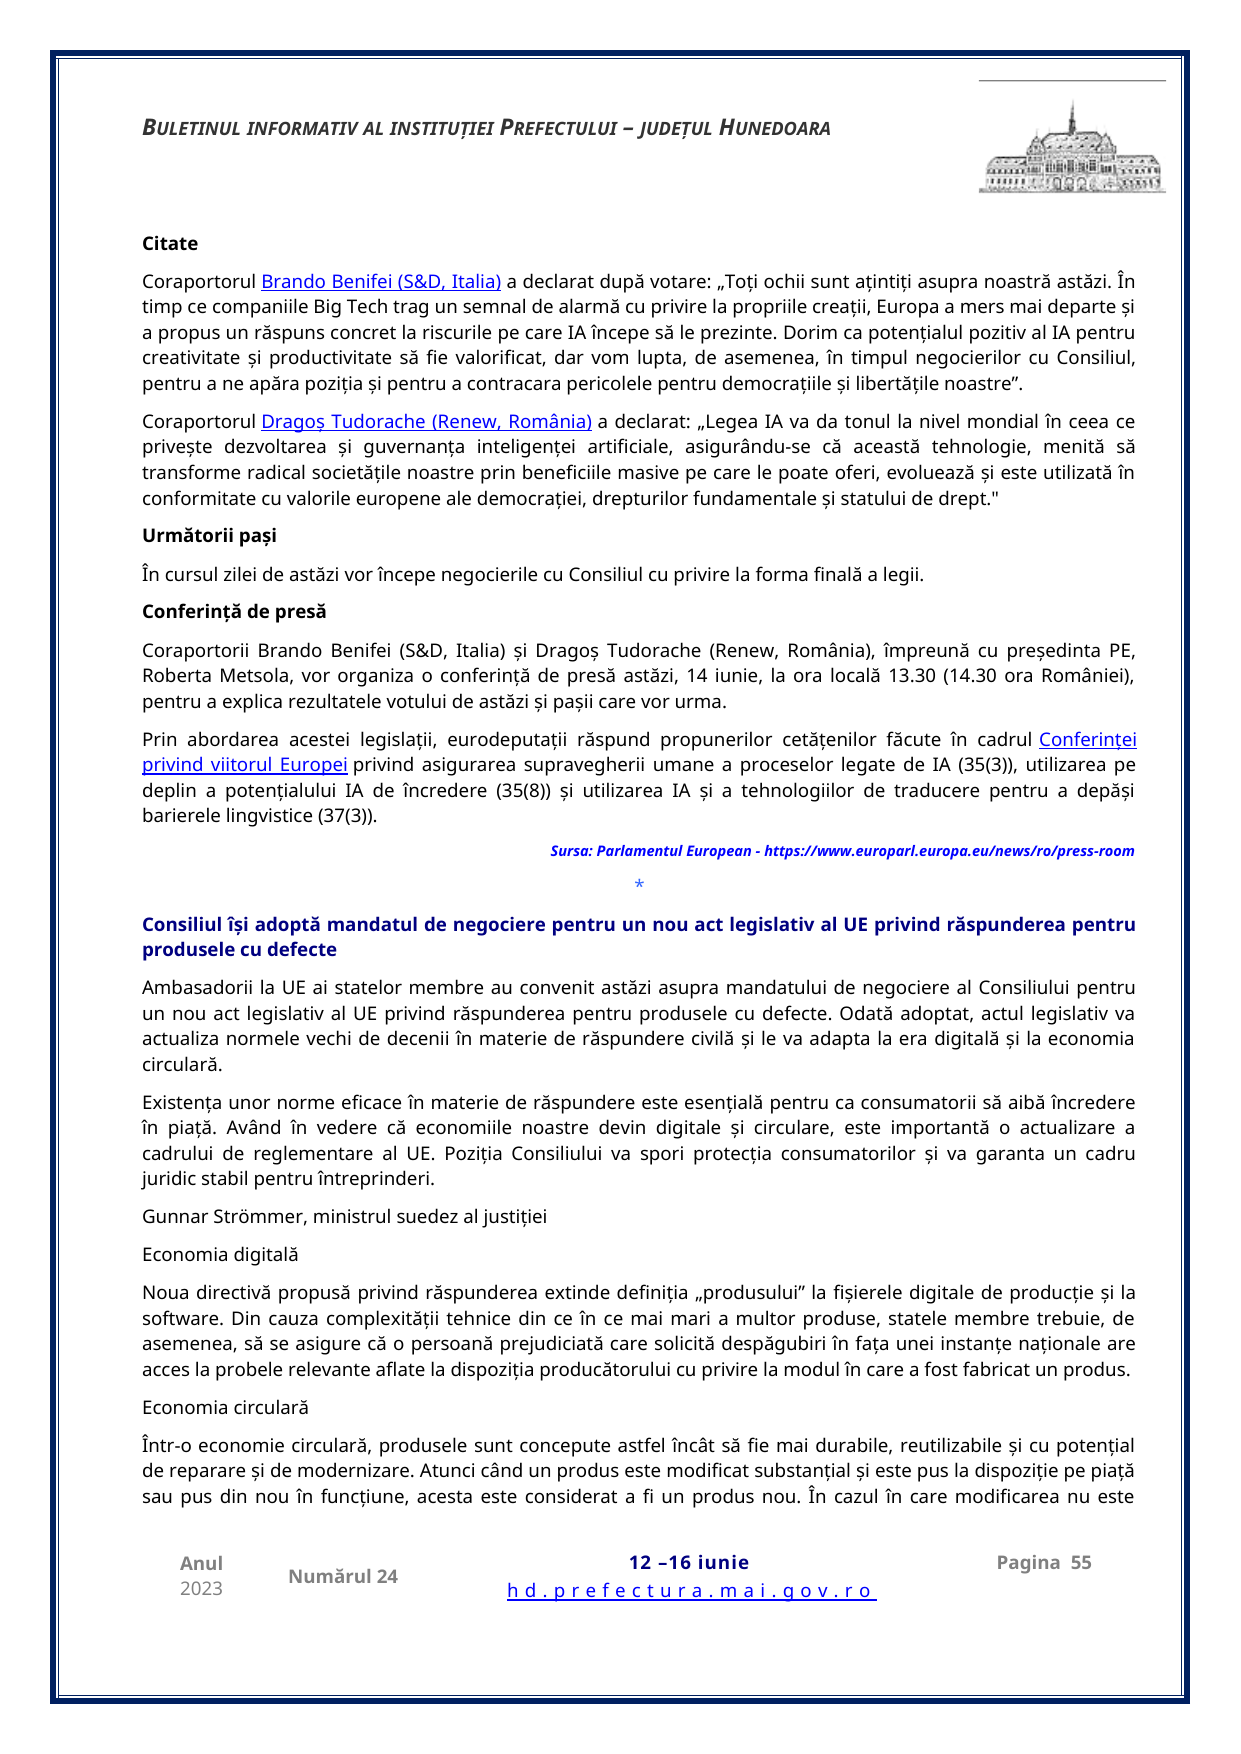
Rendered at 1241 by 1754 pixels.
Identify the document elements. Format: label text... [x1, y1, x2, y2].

text Prin abordarea acestei legislații, eurodeputații răspund propunerilor cetățenilor făcute în cadrul Conferinței privind viitorul Europei privind asigurarea supravegherii umane a proceselor legate de IA (35(3)), utilizarea pe deplin a potențialului IA de încredere (35(8)) și utilizarea IA și a tehnologiilor de traducere pentru a depăși barierele lingvistice (37(3)). [142, 726, 1137, 828]
text În cursul zilei de astăzi vor începe negocierile cu Consiliul cu privire la forma finală a legii. [142, 561, 1137, 586]
text Următorii pași [142, 523, 1137, 548]
text Citate [142, 230, 1137, 256]
text Sursa: Parlamentul European - https://www.europarl.europa.eu/news/ro/press-room [142, 841, 1137, 860]
text Ambasadorii la UE ai statelor membre au convenit astăzi asupra mandatului de negociere al Consiliului pentru un nou act legislativ al UE privind răspunderea pentru produsele cu defecte. Odată adoptat, actul legislativ va actualiza normele vechi de decenii în materie de răspundere civilă și le va adapta la era digitală și la economia circulară. [142, 974, 1137, 1077]
text Noua directivă propusă privind răspunderea extinde definiția „produsului” la fișierele digitale de producție și la software. Din cauza complexității tehnice din ce în ce mai mari a multor produse, statele membre trebuie, de asemenea, să se asigure că o persoană prejudiciată care solicită despăgubiri în fața unei instanțe naționale are acces la probele relevante aflate la dispoziția producătorului cu privire la modul în care a fost fabricat un produs. [142, 1280, 1137, 1382]
text Coraportorul Dragoș Tudorache (Renew, România) a declarat: „Legea IA va da tonul la nivel mondial în ceea ce privește dezvoltarea și guvernanța inteligenței artificiale, asigurându-se că această tehnologie, menită să transforme radical societățile noastre prin beneficiile masive pe care le poate oferi, evoluează și este utilizată în conformitate cu valorile europene ale democrației, drepturilor fundamentale și statului de drept." [142, 408, 1137, 510]
text Coraportorul Brando Benifei (S&D, Italia) a declarat după votare: „Toți ochii sunt ațintiți asupra noastră astăzi. În timp ce companiile Big Tech trag un semnal de alarmă cu privire la propriile creații, Europa a mers mai departe și a propus un răspuns concret la riscurile pe care IA începe să le prezinte. Dorim ca potențialul pozitiv al IA pentru creativitate și productivitate să fie valorificat, dar vom lupta, de asemenea, în timpul negocierilor cu Consiliul, pentru a ne apăra poziția și pentru a contracara pericolele pentru democrațiile și libertățile noastre”. [142, 268, 1137, 396]
text * [142, 873, 1137, 898]
text Economia digitală [142, 1242, 1137, 1267]
text Coraportorii Brando Benifei (S&D, Italia) și Dragoș Tudorache (Renew, România), împreună cu președinta PE, Roberta Metsola, vor organiza o conferință de presă astăzi, 14 iunie, la ora locală 13.30 (14.30 ora României), pentru a explica rezultatele votului de astăzi și pașii care vor urma. [142, 637, 1137, 713]
text Consiliul își adoptă mandatul de negociere pentru un nou act legislativ al UE privind răspunderea pentru produsele cu defecte [142, 911, 1137, 962]
picture [978, 80, 1167, 212]
text Existența unor norme eficace în materie de răspundere este esențială pentru ca consumatorii să aibă încredere în piață. Având în vedere că economiile noastre devin digitale și circulare, este importantă o actualizare a cadrului de reglementare al UE. Poziția Consiliului va spori protecția consumatorilor și va garanta un cadru juridic stabil pentru întreprinderi. [142, 1089, 1137, 1191]
text Gunnar Strömmer, ministrul suedez al justiției [142, 1204, 1137, 1229]
text Economia circulară [142, 1394, 1137, 1420]
text Conferință de presă [142, 599, 1137, 624]
